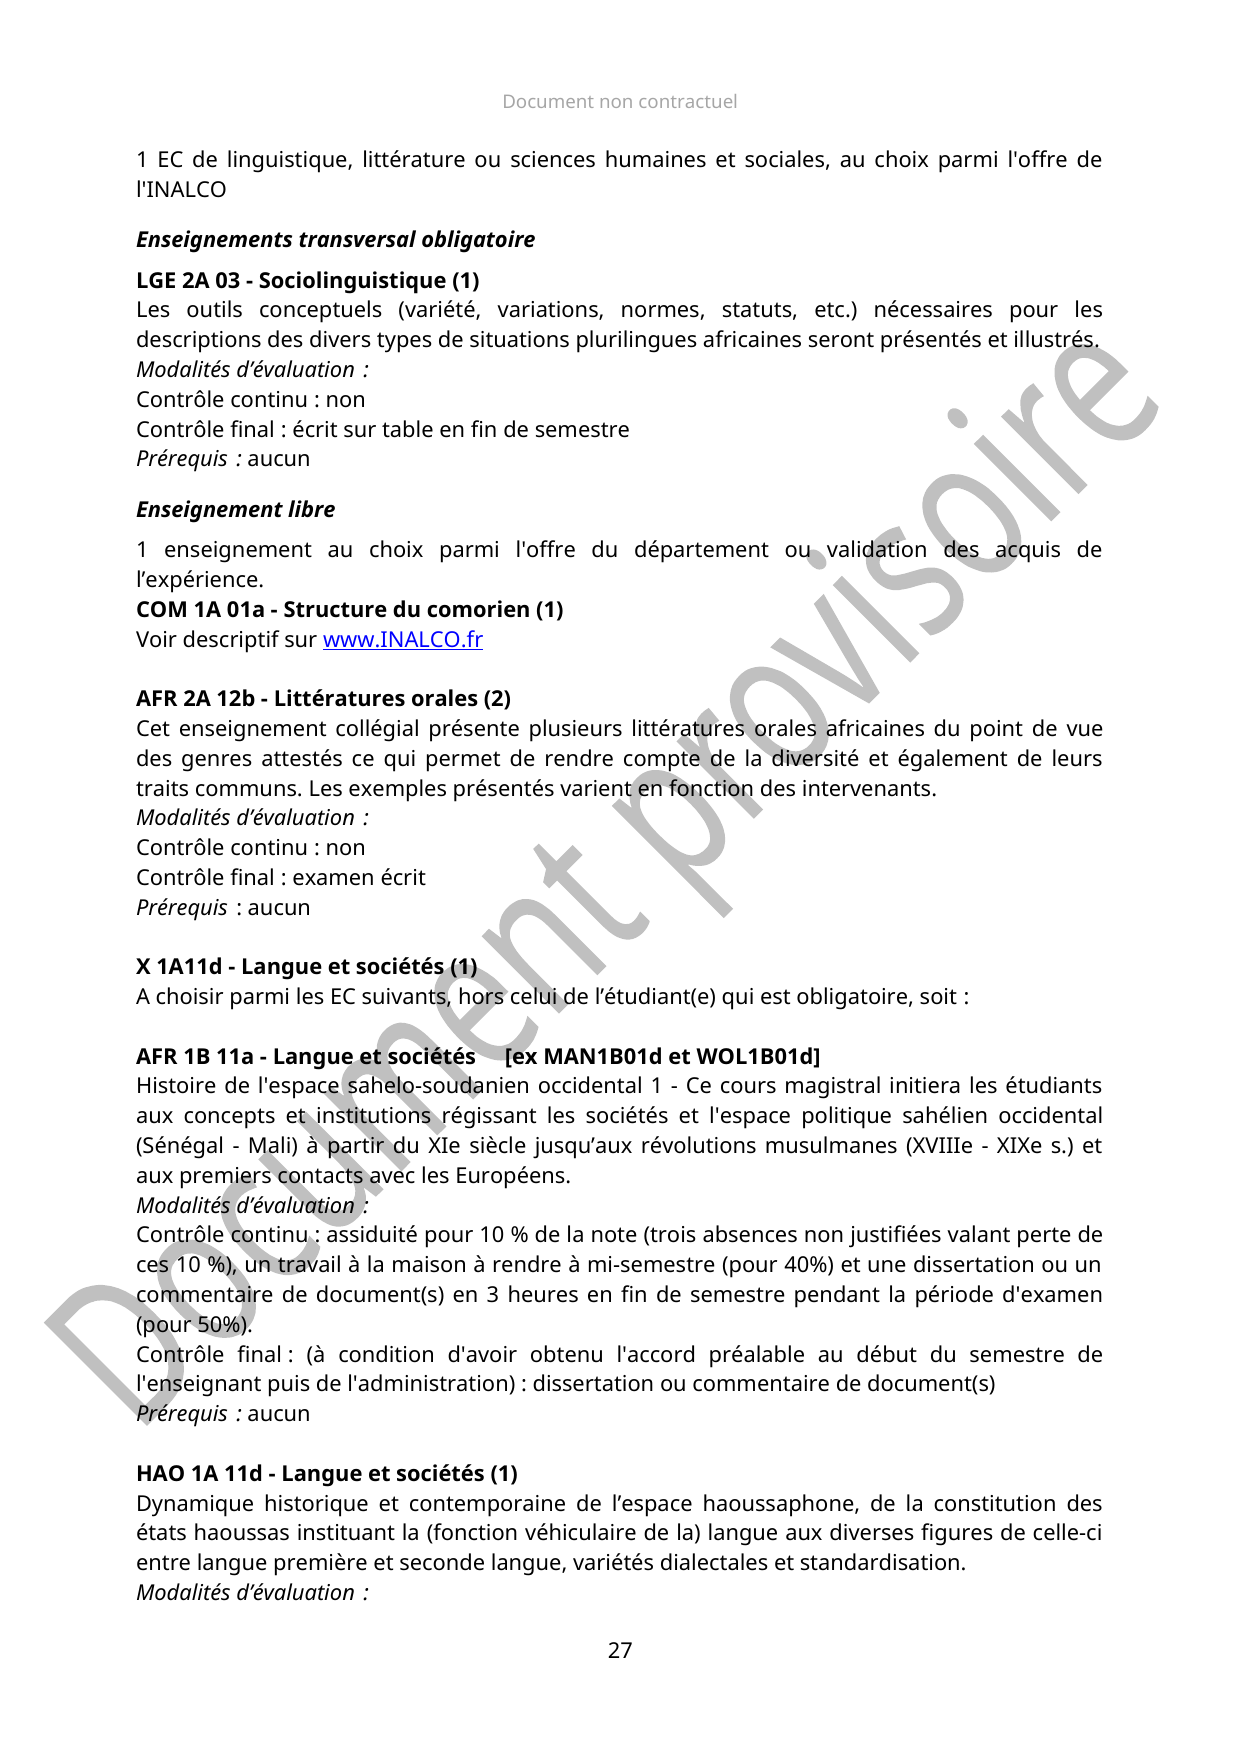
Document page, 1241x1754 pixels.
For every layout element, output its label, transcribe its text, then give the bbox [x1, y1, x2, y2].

text Contrôle final : écrit sur table en fin de semestre [136, 413, 1104, 443]
text LGE 2A 03 - Sociolinguistique (1) [136, 264, 1104, 294]
text Histoire de l'espace sahelo-soudanien occidental 1 - Ce cours magistral initiera les étudiants aux concepts et institutions régissant les sociétés et l'espace politique sahélien occidental (Sénégal - Mali) à partir du XIe siècle jusqu’aux révolutions musulmanes (XVIIIe - XIXe s.) et aux premiers contacts avec les Européens. [136, 1070, 1104, 1189]
subtitle Enseignement libre [136, 494, 1104, 524]
text Prérequis : aucun [136, 443, 1104, 473]
text Modalités d’évaluation : [136, 1189, 1104, 1219]
text COM 1A 01a - Structure du comorien (1) [136, 594, 1104, 623]
text Modalités d’évaluation : [136, 1577, 1104, 1607]
text A choisir parmi les EC suivants, hors celui de l’étudiant(e) qui est obligatoire, soit : [136, 981, 1104, 1011]
text AFR 2A 12b - Littératures orales (2) [136, 683, 1104, 713]
text Contrôle continu : assiduité pour 10 % de la note (trois absences non justifiées valant perte de ces 10 %), un travail à la maison à rendre à mi-semestre (pour 40%) et une dissertation ou un commentaire de document(s) en 3 heures en fin de semestre pendant la période d'examen (pour 50%). [136, 1219, 1104, 1338]
text Dynamique historique et contemporaine de l’espace haoussaphone, de la constitution des états haoussas instituant la (fonction véhiculaire de la) langue aux diverses figures de celle-ci entre langue première et seconde langue, variétés dialectales et standardisation. [136, 1487, 1104, 1577]
text Contrôle continu : non [136, 384, 1104, 413]
text Contrôle final : examen écrit [136, 862, 1104, 892]
text Prérequis : aucun [136, 892, 1104, 921]
subtitle Enseignements transversal obligatoire [136, 224, 1104, 254]
text 1 enseignement au choix parmi l'offre du département ou validation des acquis de l’expérience. [136, 534, 1104, 594]
text Contrôle final : (à condition d'avoir obtenu l'accord préalable au début du semestre de l'enseignant puis de l'administration) : dissertation ou commentaire de document(s) [136, 1338, 1104, 1398]
text Cet enseignement collégial présente plusieurs littératures orales africaines du point de vue des genres attestés ce qui permet de rendre compte de la diversité et également de leurs traits communs. Les exemples présentés varient en fonction des intervenants. [136, 713, 1104, 802]
text HAO 1A 11d - Langue et sociétés (1) [136, 1458, 1104, 1487]
text Les outils conceptuels (variété, variations, normes, statuts, etc.) nécessaires pour les descriptions des divers types de situations plurilingues africaines seront présentés et illustrés. [136, 294, 1104, 354]
text Modalités d’évaluation : [136, 802, 1104, 832]
text Modalités d’évaluation : [136, 354, 1104, 384]
text Voir descriptif sur www.INALCO.fr [136, 623, 1104, 653]
text X 1A11d - Langue et sociétés (1) [136, 951, 1104, 981]
text 1 EC de linguistique, littérature ou sciences humaines et sociales, au choix parmi l'offre de l'INALCO [136, 144, 1104, 203]
text AFR 1B 11a - Langue et sociétés [ex MAN1B01d et WOL1B01d] [136, 1041, 1104, 1070]
text Contrôle continu : non [136, 832, 1104, 862]
text Prérequis : aucun [136, 1398, 1104, 1428]
